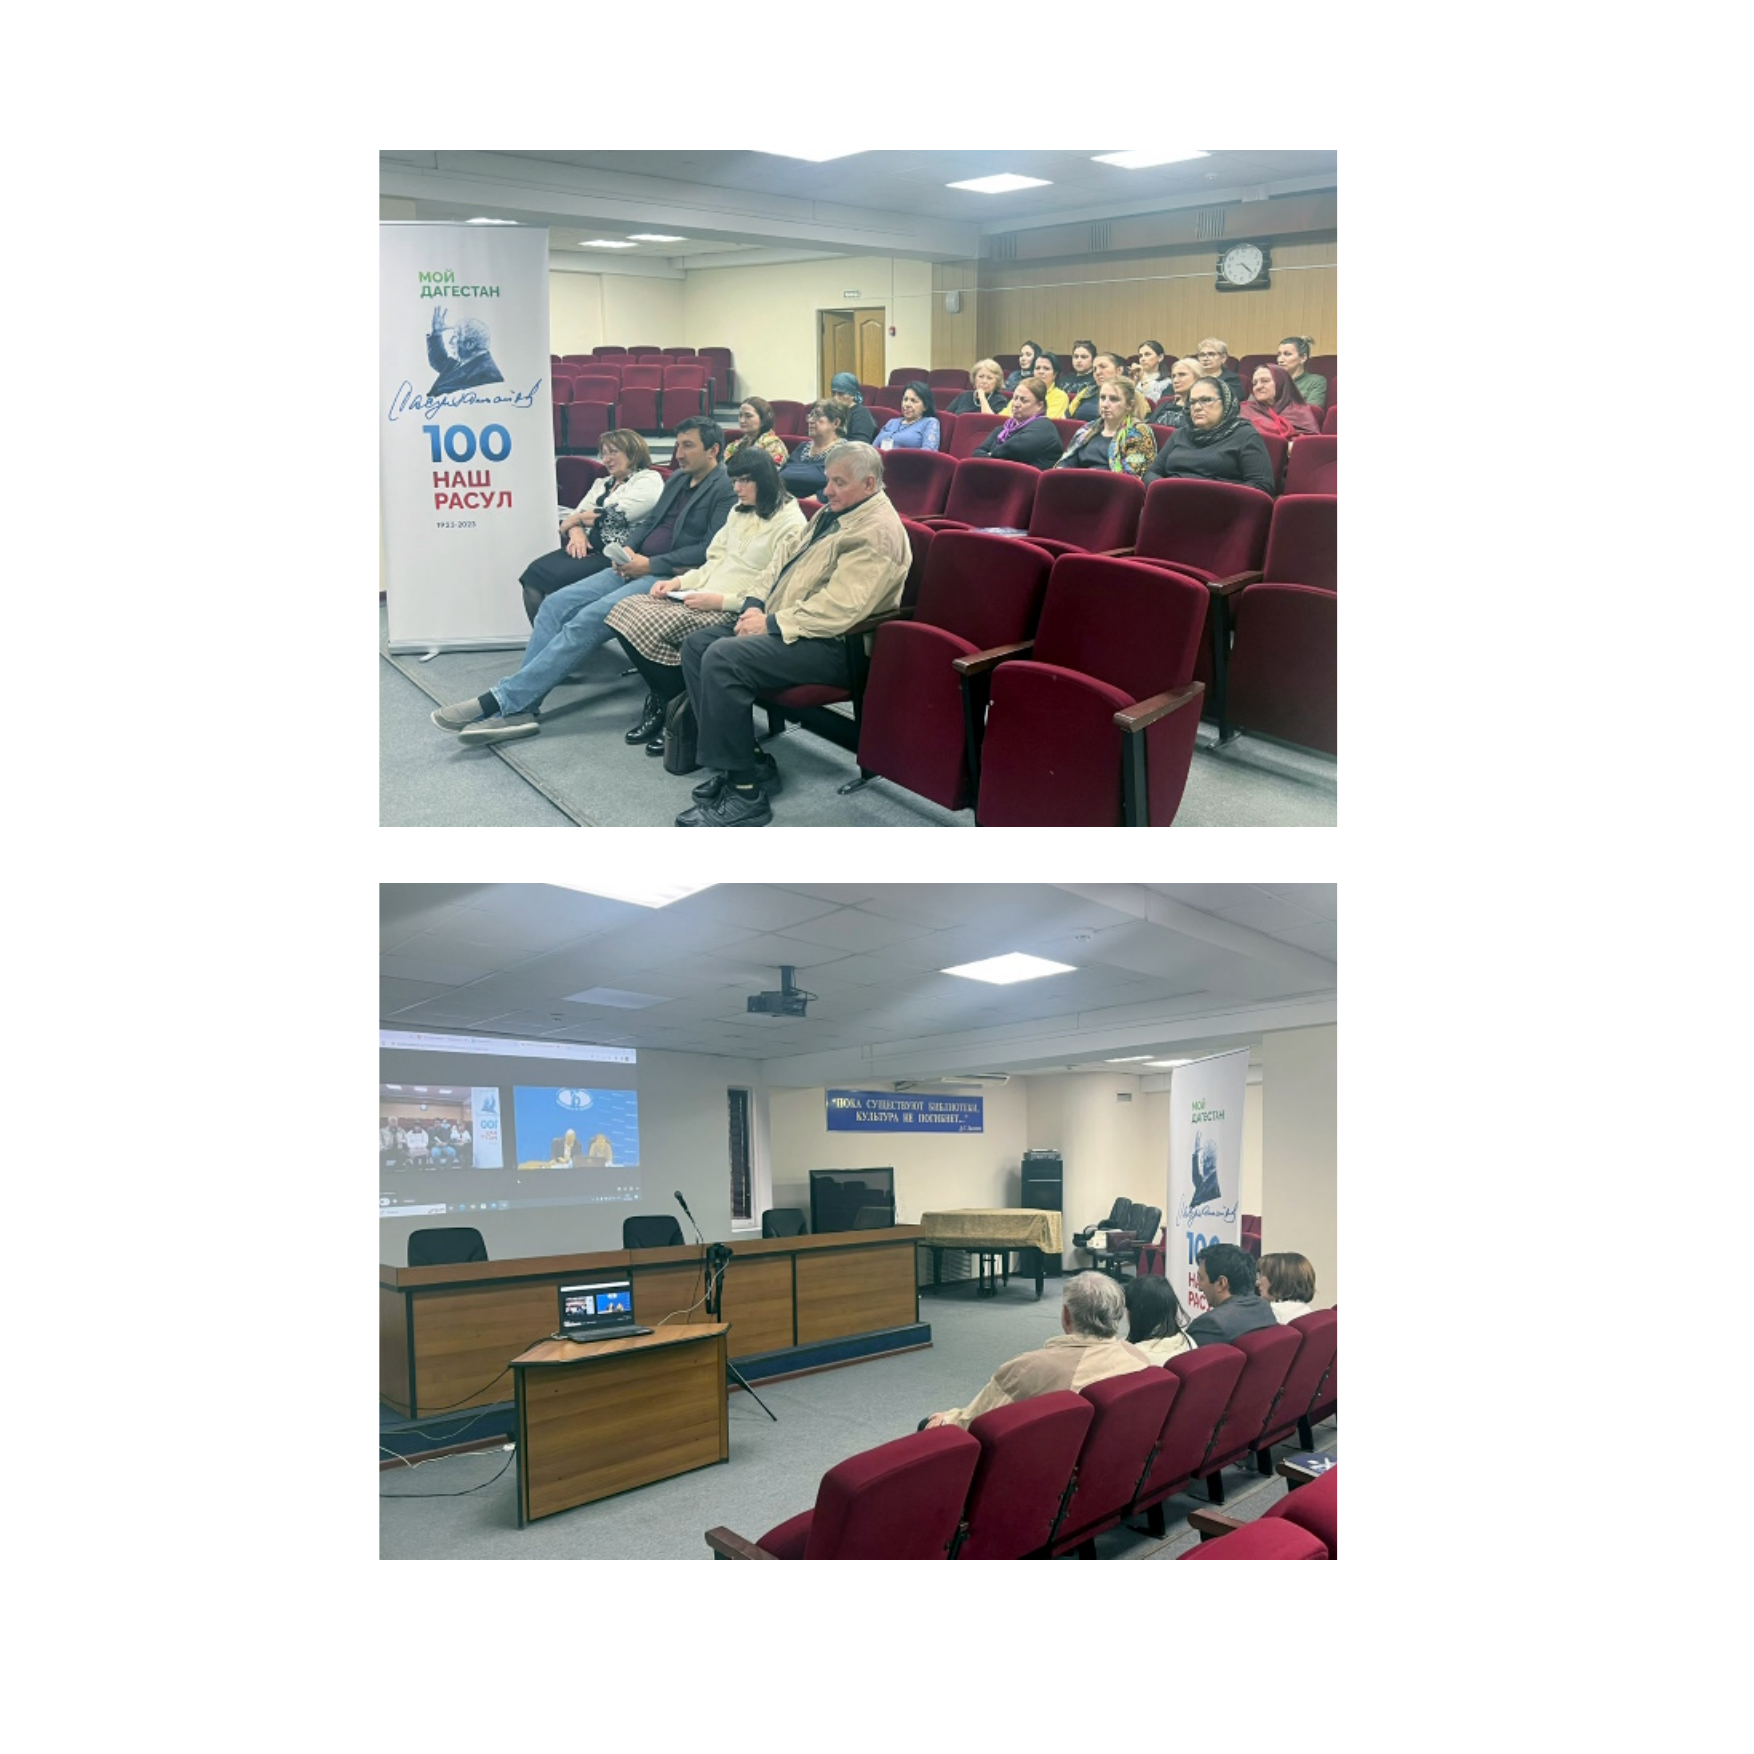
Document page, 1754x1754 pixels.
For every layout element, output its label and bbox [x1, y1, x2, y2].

picture [379, 883, 1338, 1560]
picture [379, 150, 1338, 827]
